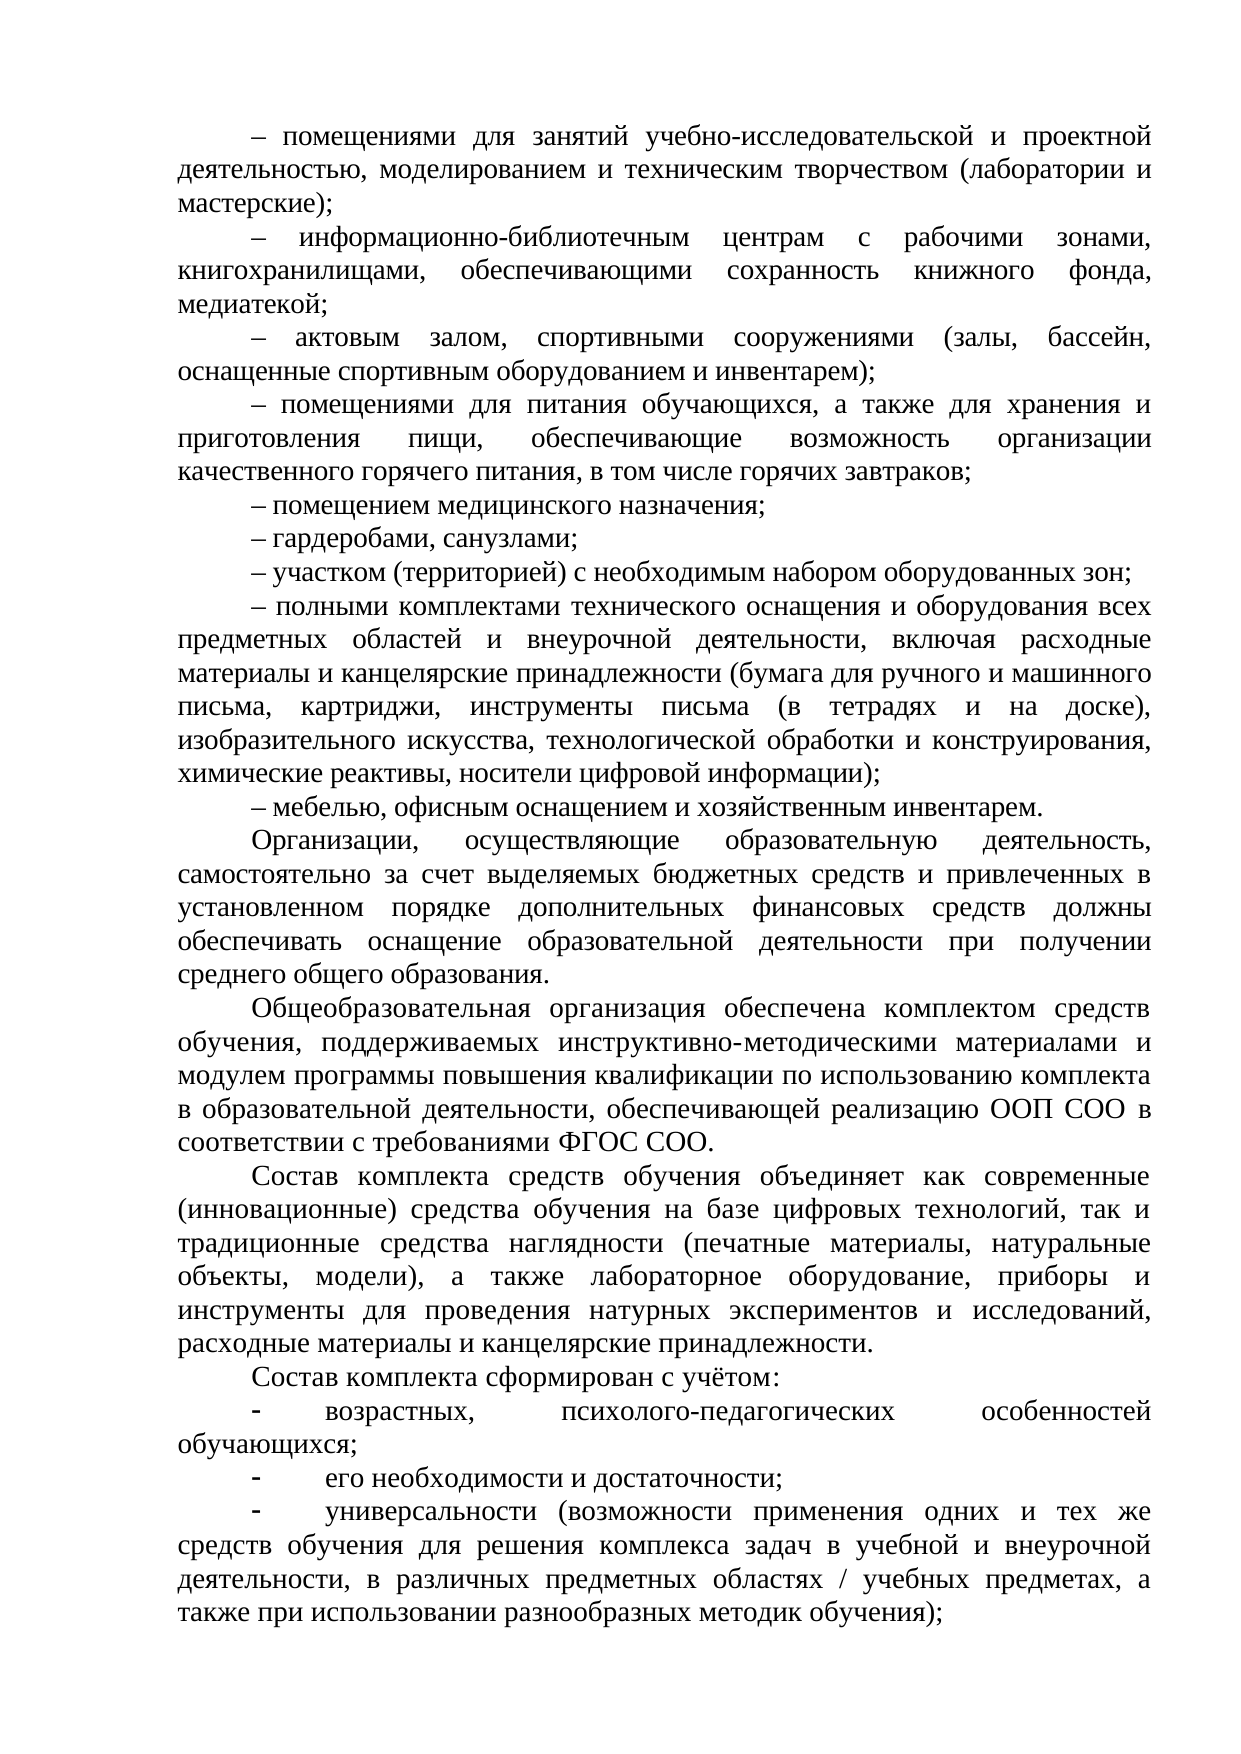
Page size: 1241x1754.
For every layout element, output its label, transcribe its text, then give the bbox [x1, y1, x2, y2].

text Общеобразовательная организация обеспечена комплектом средств обучения, поддерживаемых инструктивно-методическими материалами и модулем программы повышения квалификации по использованию комплекта в образовательной деятельности, обеспечивающей реализацию ООП СОО в соответствии с требованиями ФГОС СОО. [177, 990, 1152, 1158]
text – помещениями для занятий учебно-исследовательской и проектной деятельностью, моделированием и техническим творчеством (лаборатории и мастерские); [177, 118, 1152, 219]
text – помещением медицинского назначения; [177, 487, 1152, 521]
text – гардеробами, санузлами; [177, 521, 1152, 554]
text – помещениями для питания обучающихся, а также для хранения и приготовления пищи, обеспечивающие возможность организации качественного горячего питания, в том числе горячих завтраков; [177, 386, 1152, 487]
list его необходимости и достаточности; [177, 1460, 1152, 1493]
text – информационно-библиотечным центрам с рабочими зонами, книгохранилищами, обеспечивающими сохранность книжного фонда, медиатекой; [177, 219, 1152, 319]
text – полными комплектами технического оснащения и оборудования всех предметных областей и внеурочной деятельности, включая расходные материалы и канцелярские принадлежности (бумага для ручного и машинного письма, картриджи, инструменты письма (в тетрадях и на доске), изобразительного искусства, технологической обработки и конструирования, химические реактивы, носители цифровой информации); [177, 588, 1152, 789]
text Организации, осуществляющие образовательную деятельность, самостоятельно за счет выделяемых бюджетных средств и привлеченных в установленном порядке дополнительных финансовых средств должны обеспечивать оснащение образовательной деятельности при получении среднего общего образования. [177, 822, 1152, 990]
list возрастных, психолого-педагогических особенностей обучающихся; [177, 1393, 1152, 1460]
text – мебелью, офисным оснащением и хозяйственным инвентарем. [177, 789, 1152, 822]
text Состав комплекта средств обучения объединяет как современные (инновационные) средства обучения на базе цифровых технологий, так и традиционные средства наглядности (печатные материалы, натуральные объекты, модели), а также лабораторное оборудование, приборы и инструменты для проведения натурных экспериментов и исследований, расходные материалы и канцелярские принадлежности. [177, 1158, 1152, 1359]
list универсальности (возможности применения одних и тех же средств обучения для решения комплекса задач в учебной и внеурочной деятельности, в различных предметных областях / учебных предметах, а также при использовании разнообразных методик обучения); [177, 1493, 1152, 1628]
text – актовым залом, спортивными сооружениями (залы, бассейн, оснащенные спортивным оборудованием и инвентарем); [177, 319, 1152, 386]
text – участком (территорией) с необходимым набором оборудованных зон; [177, 554, 1152, 588]
text Состав комплекта сформирован с учётом: [177, 1359, 1152, 1393]
